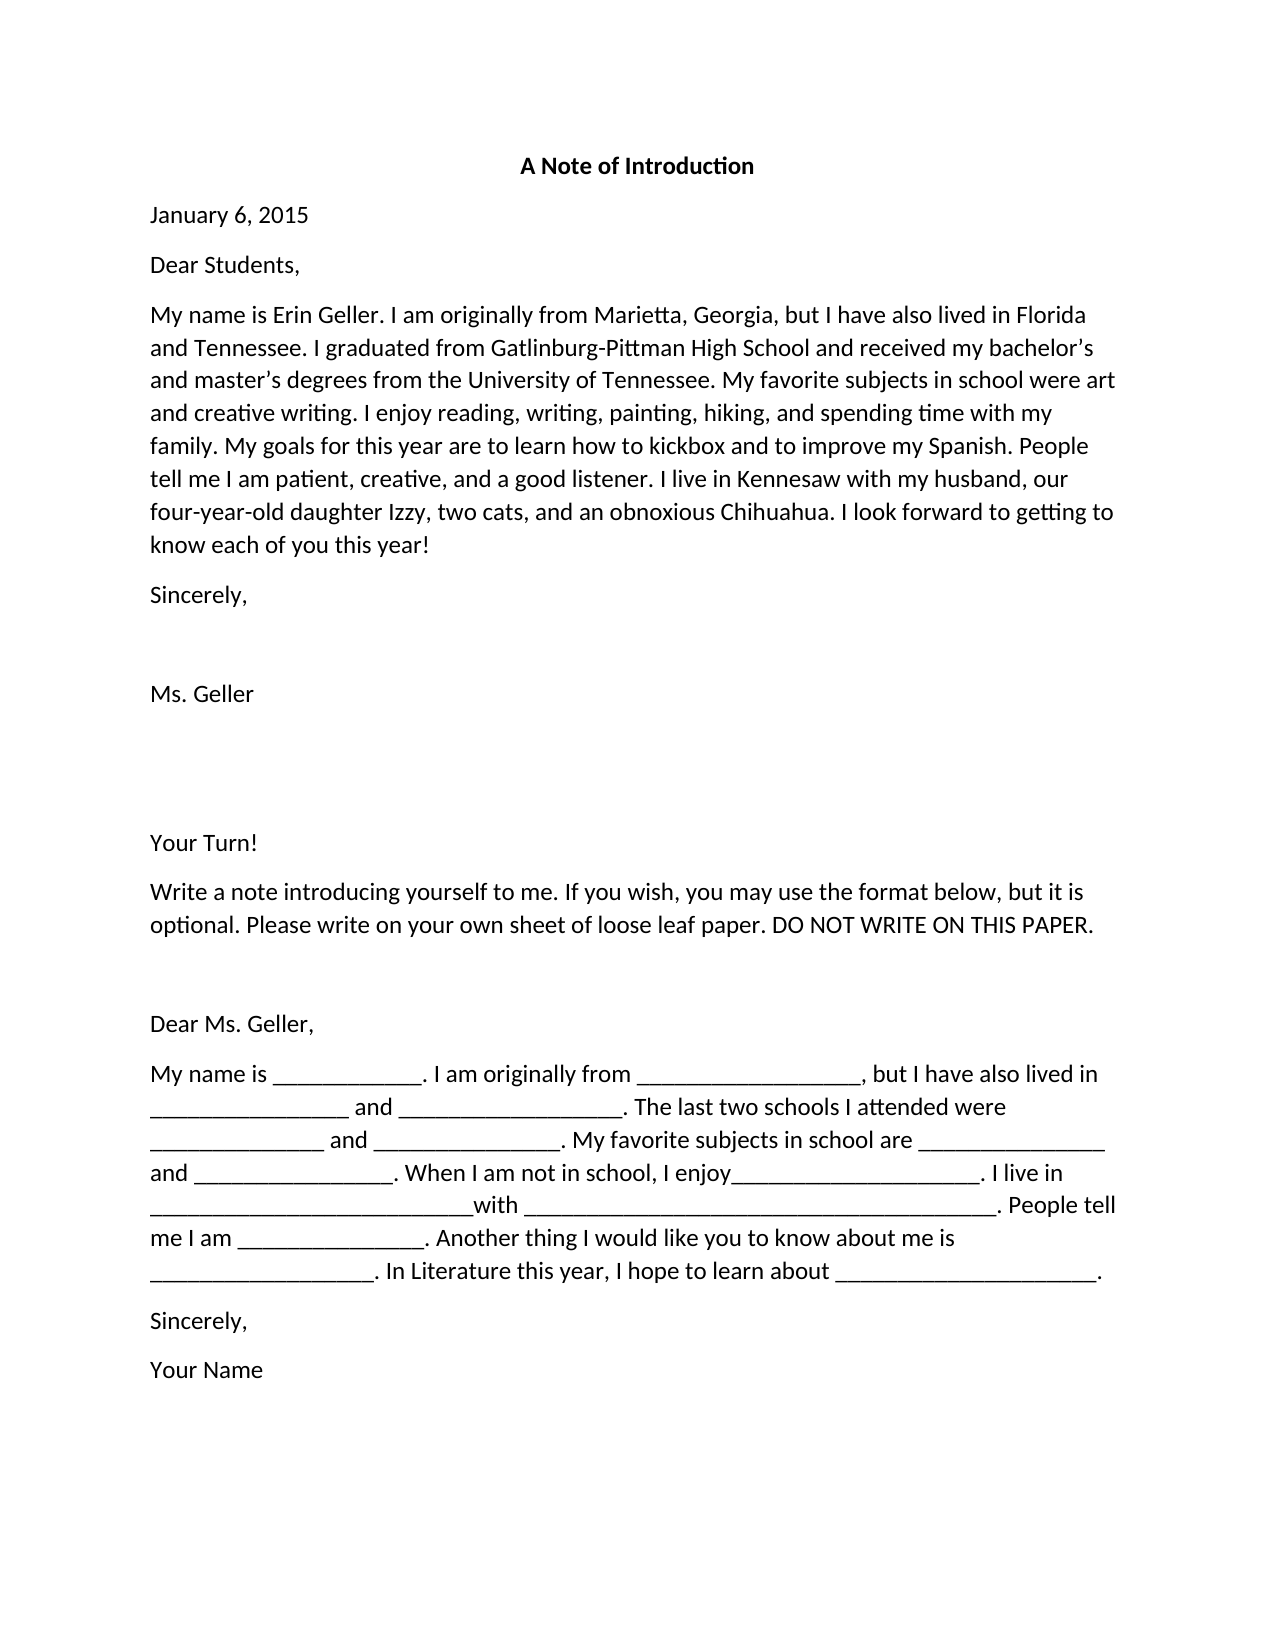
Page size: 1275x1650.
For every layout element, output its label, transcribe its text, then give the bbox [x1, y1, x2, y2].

text Your Name [150, 1354, 1125, 1385]
text Ms. Geller [150, 678, 1125, 708]
text My name is ____________. I am originally from __________________, but I have also lived in ________________ and __________________. The last two schools I attended were ______________ and _______________. My favorite subjects in school are _______________ and ________________. When I am not in school, I enjoy____________________. I live in __________________________with ______________________________________. People tell me I am _______________. Another thing I would like you to know about me is __________________. In Literature this year, I hope to learn about _____________________. [150, 1058, 1125, 1286]
text Your Turn! [150, 827, 1125, 857]
text Dear Ms. Geller, [150, 1008, 1125, 1039]
text January 6, 2015 [150, 199, 1125, 230]
text A Note of Introduction [150, 150, 1125, 181]
text Sincerely, [150, 1305, 1125, 1336]
text My name is Erin Geller. I am originally from Marietta, Georgia, but I have also lived in Florida and Tennessee. I graduated from Gatlinburg-Pittman High School and received my bachelor’s and master’s degrees from the University of Tennessee. My favorite subjects in school were art and creative writing. I enjoy reading, writing, painting, hiking, and spending time with my family. My goals for this year are to learn how to kickbox and to improve my Spanish. People tell me I am patient, creative, and a good listener. I live in Kennesaw with my husband, our four-year-old daughter Izzy, two cats, and an obnoxious Chihuahua. I look forward to getting to know each of you this year! [150, 299, 1125, 560]
text Write a note introducing yourself to me. If you wish, you may use the format below, but it is optional. Please write on your own sheet of loose leaf paper. DO NOT WRITE ON THIS PAPER. [150, 876, 1125, 940]
text Sincerely, [150, 579, 1125, 609]
text Dear Students, [150, 249, 1125, 280]
